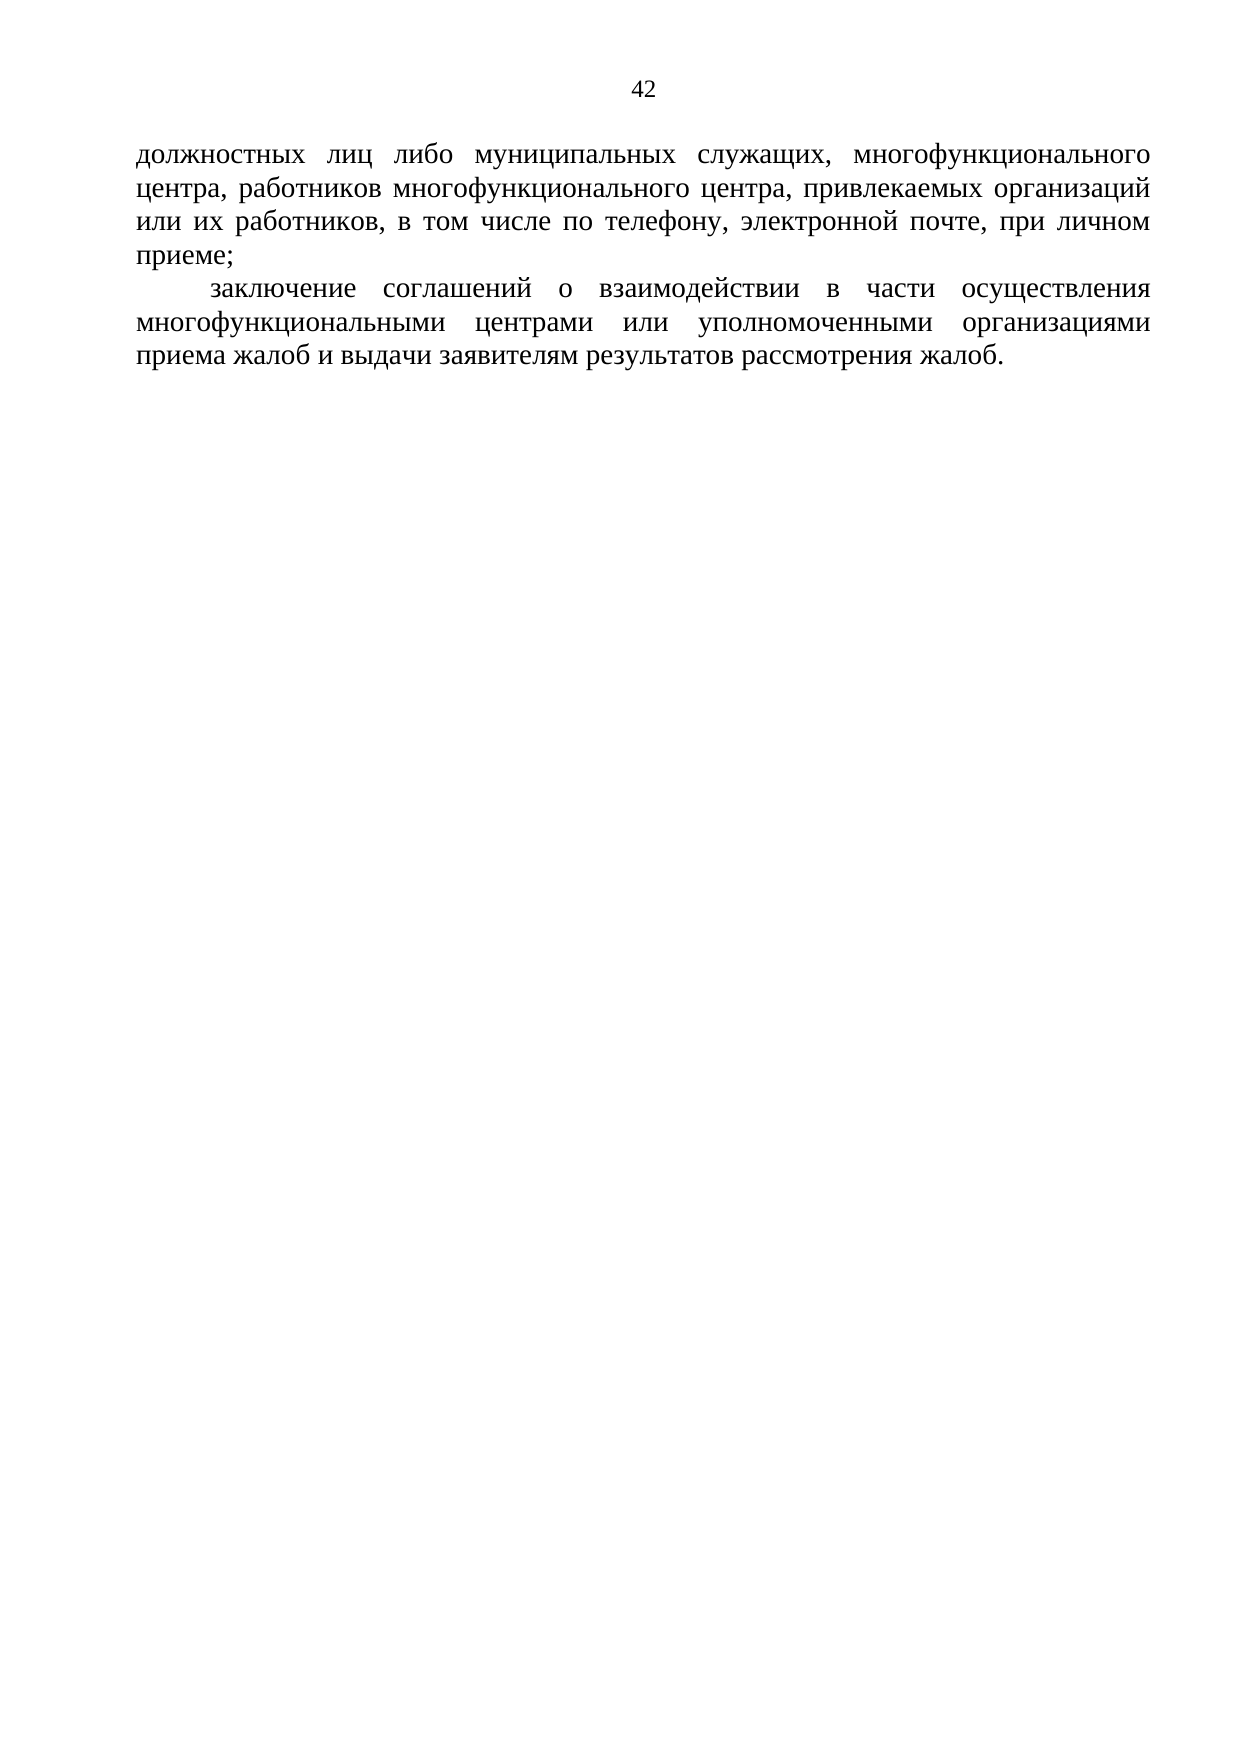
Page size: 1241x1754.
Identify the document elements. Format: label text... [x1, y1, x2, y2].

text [136, 136, 1152, 270]
text заключение соглашений о взаимодействии в части осуществления многофункциональными центрами или уполномоченными организациями приема жалоб и выдачи заявителям результатов рассмотрения жалоб. [136, 270, 1152, 371]
